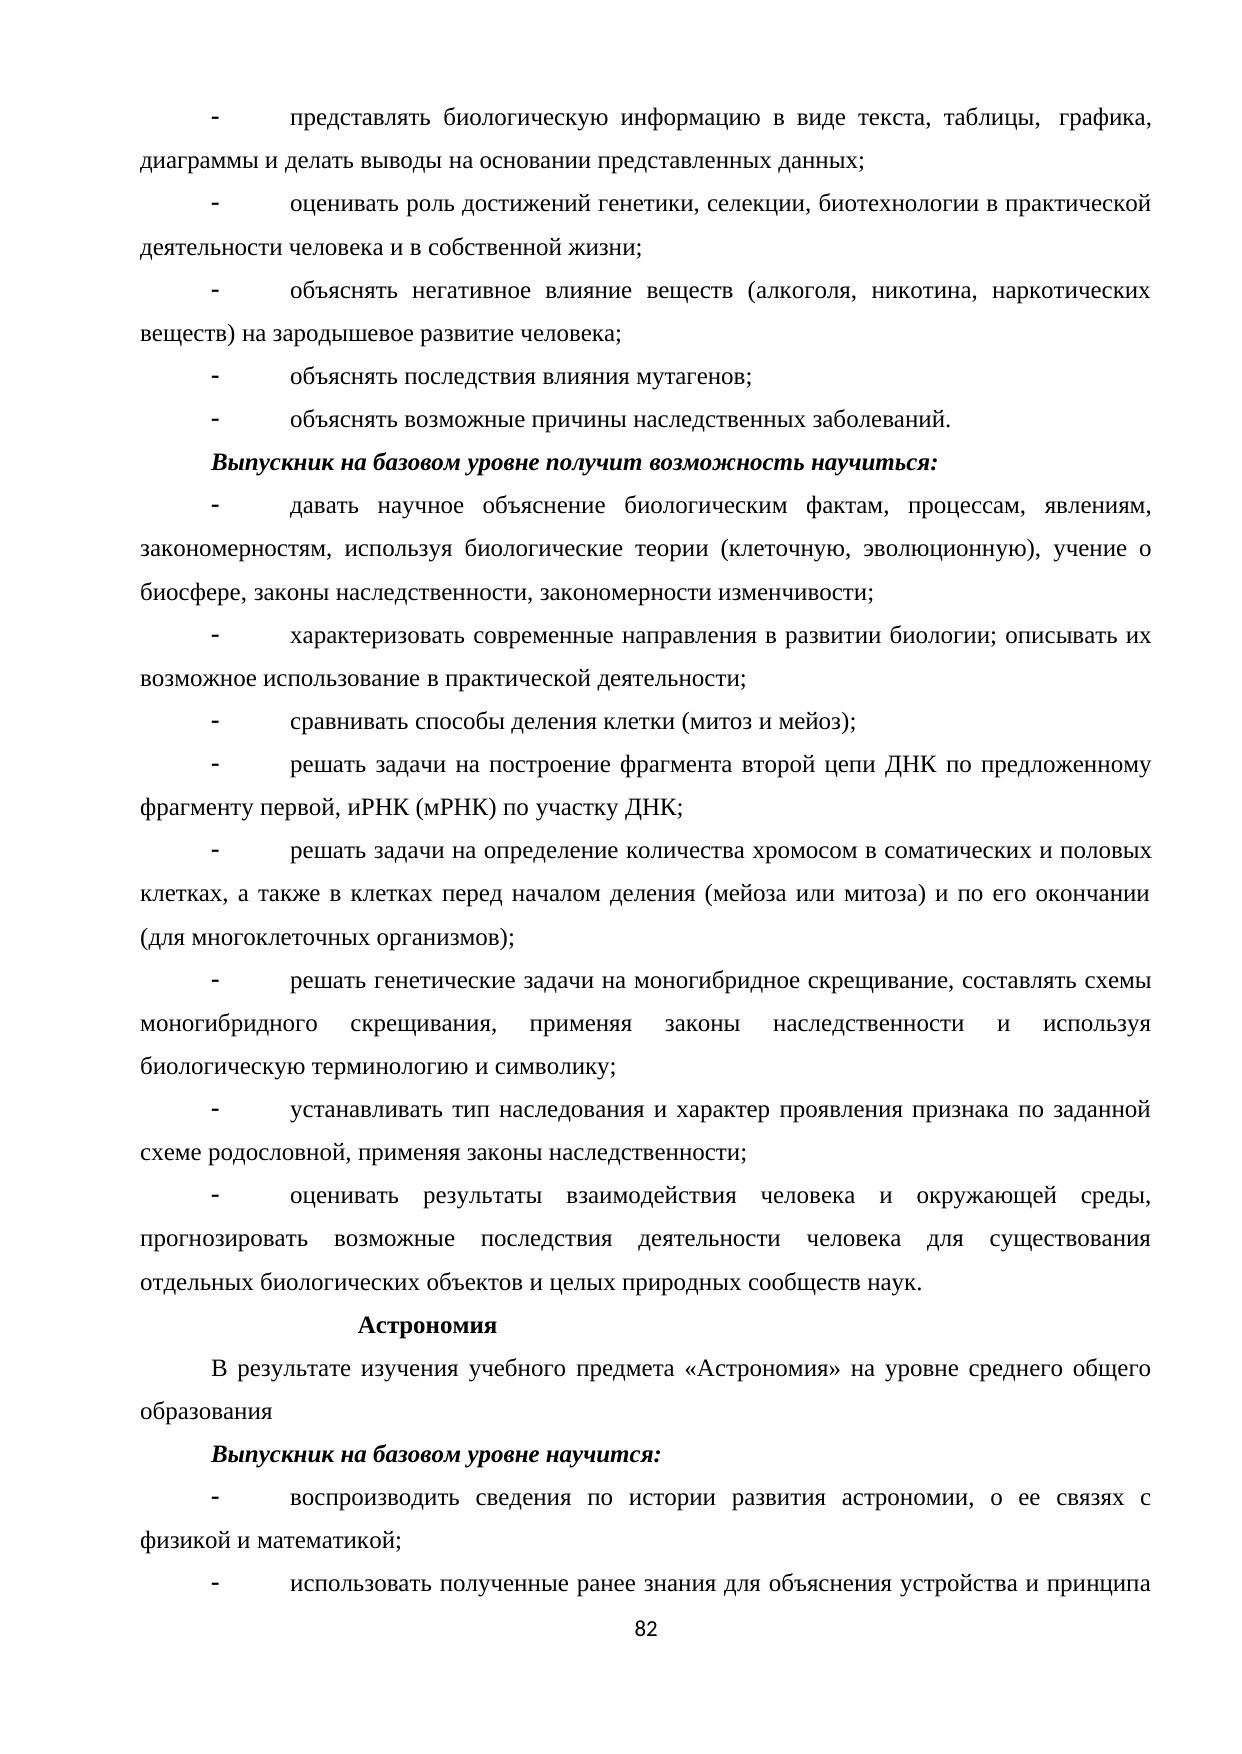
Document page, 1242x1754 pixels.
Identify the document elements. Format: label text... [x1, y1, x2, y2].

text характеризовать современные направления в развитии биологии; описывать их возможное использование в практической деятельности; [140, 620, 1152, 692]
text оценивать роль достижений генетики, селекции, биотехнологии в практической деятельности человека и в собственной жизни; [140, 188, 1152, 260]
text воспроизводить сведения по истории развития астрономии, о ее связях с физикой и математикой; [140, 1482, 1152, 1554]
text давать научное объяснение биологическим фактам, процессам, явлениям, закономерностям, используя биологические теории (клеточную, эволюционную), учение о биосфере, законы наследственности, закономерности изменчивости; [140, 490, 1152, 605]
text сравнивать способы деления клетки (митоз и мейоз); [140, 706, 1152, 735]
text оценивать результаты взаимодействия человека и окружающей среды, прогнозировать возможные последствия деятельности человека для существования отдельных биологических объектов и целых природных сообществ наук. [140, 1180, 1152, 1295]
text объяснять возможные причины наследственных заболеваний. [140, 404, 1152, 433]
text Выпускник на базовом уровне научится: [140, 1439, 1152, 1468]
text решать генетические задачи на моногибридное скрещивание, составлять схемы моногибридного скрещивания, применяя законы наследственности и используя биологическую терминологию и символику; [140, 965, 1152, 1080]
text объяснять последствия влияния мутагенов; [140, 361, 1152, 390]
text объяснять негативное влияние веществ (алкоголя, никотина, наркотических веществ) на зародышевое развитие человека; [140, 275, 1152, 347]
text Выпускник на базовом уровне получит возможность научиться: [140, 447, 1152, 476]
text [140, 1568, 1152, 1597]
text представлять биологическую информацию в виде текста, таблицы, графика, диаграммы и делать выводы на основании представленных данных; [140, 102, 1152, 174]
text Астрономия [287, 1310, 1152, 1338]
text решать задачи на построение фрагмента второй цепи ДНК по предложенному фрагменту первой, иРНК (мРНК) по участку ДНК; [140, 749, 1152, 821]
text В результате изучения учебного предмета «Астрономия» на уровне среднего общего образования [140, 1353, 1152, 1425]
text устанавливать тип наследования и характер проявления признака по заданной схеме родословной, применяя законы наследственности; [140, 1094, 1152, 1166]
text решать задачи на определение количества хромосом в соматических и половых клетках, а также в клетках перед началом деления (мейоза или митоза) и по его окончании (для многоклеточных организмов); [140, 835, 1152, 950]
